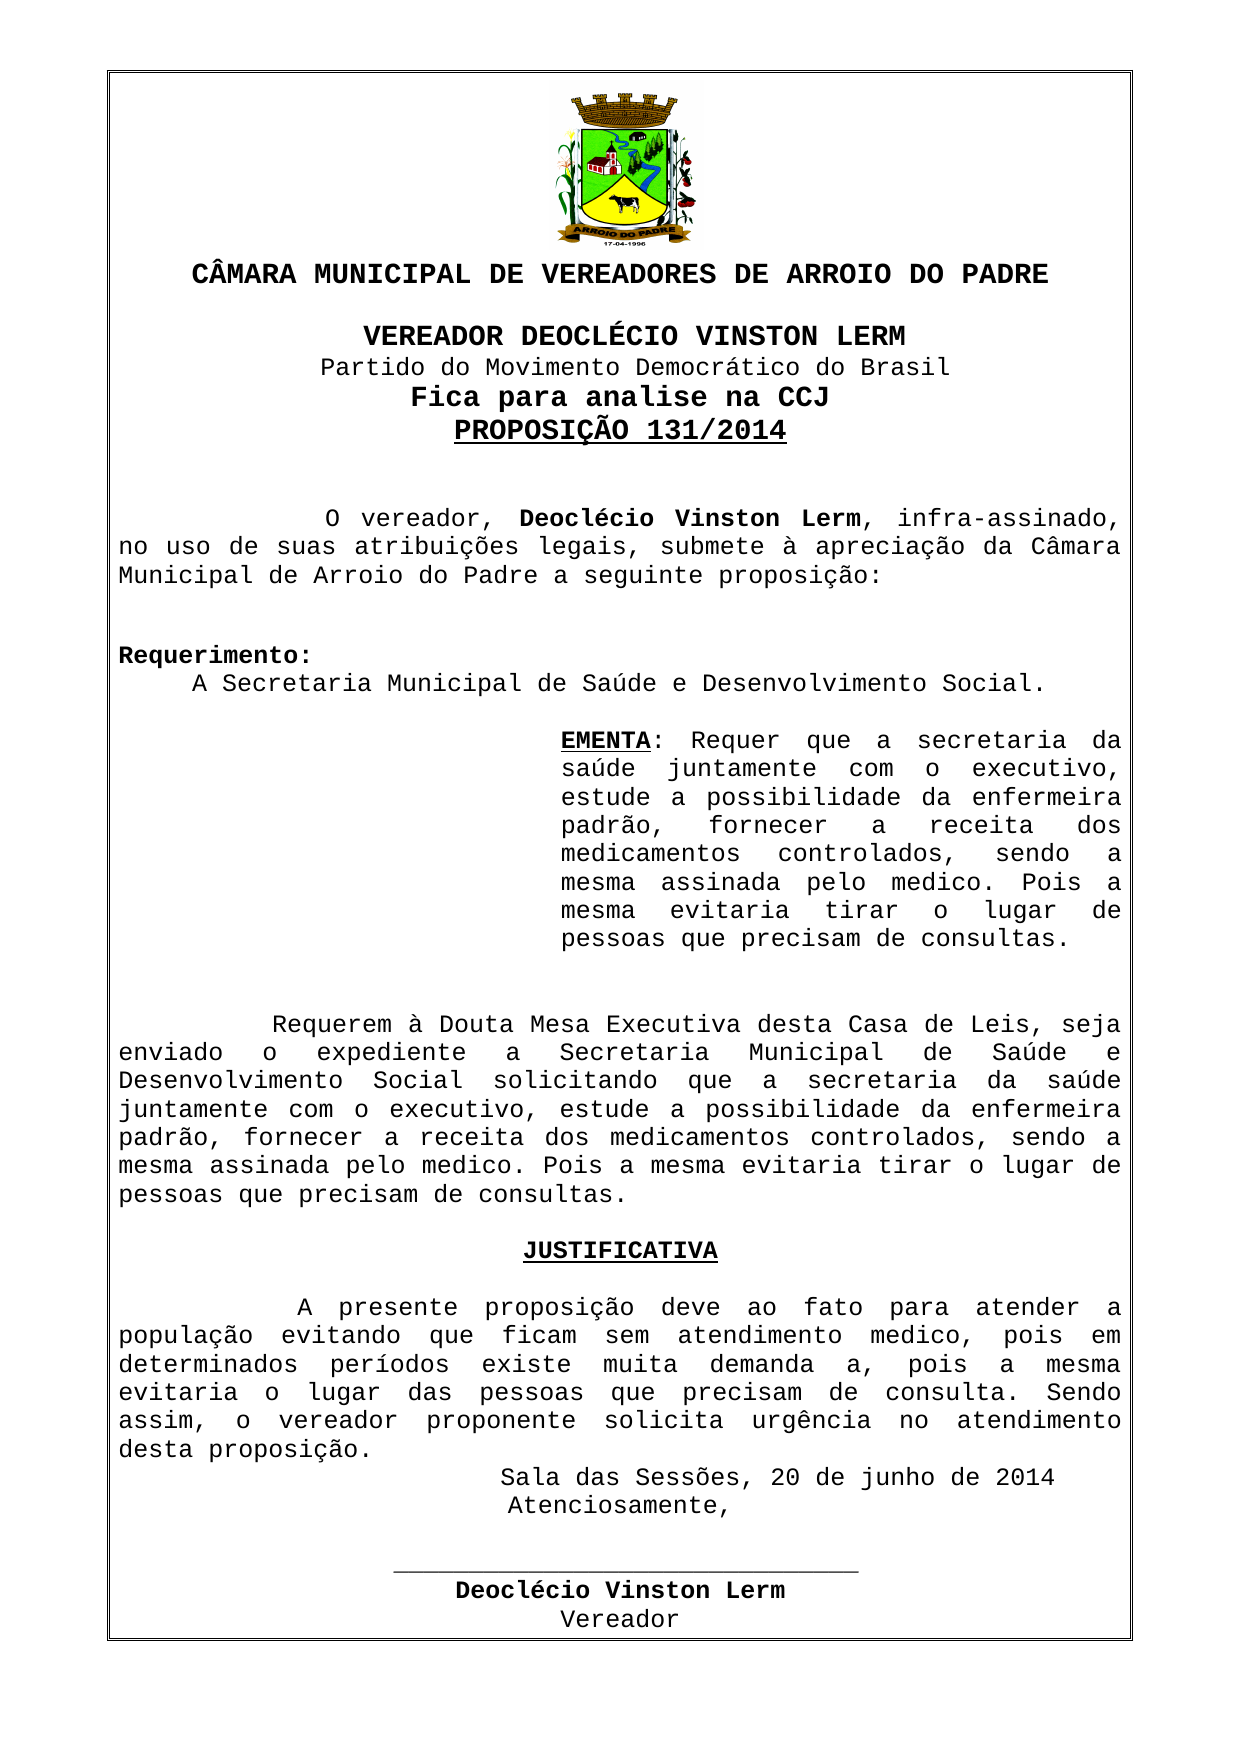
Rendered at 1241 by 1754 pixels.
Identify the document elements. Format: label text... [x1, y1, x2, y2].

text A Secretaria Municipal de Saúde e Desenvolvimento Social. [118, 671, 1122, 699]
text Atenciosamente, [118, 1493, 1122, 1521]
text EMENTA: Requer que a secretaria da saúde juntamente com o executivo, estude a possibilidade da enfermeira padrão, fornecer a receita dos medicamentos controlados, sendo a mesma assinada pelo medico. Pois a mesma evitaria tirar o lugar de pessoas que precisam de consultas. [561, 727, 1122, 954]
text Deoclécio Vinston Lerm [118, 1578, 1122, 1606]
text Sala das Sessões, 20 de junho de 2014 [118, 1464, 1122, 1493]
text JUSTIFICATIVA [118, 1238, 1122, 1266]
text Requerem à Douta Mesa Executiva desta Casa de Leis, seja enviado o expediente a Secretaria Municipal de Saúde e Desenvolvimento Social solicitando que a secretaria da saúde juntamente com o executivo, estude a possibilidade da enfermeira padrão, fornecer a receita dos medicamentos controlados, sendo a mesma assinada pelo medico. Pois a mesma evitaria tirar o lugar de pessoas que precisam de consultas. [118, 1011, 1122, 1209]
text O vereador, Deoclécio Vinston Lerm, infra-assinado, no uso de suas atribuições legais, submete à apreciação da Câmara Municipal de Arroio do Padre a seguinte proposição: [118, 506, 1122, 591]
text _______________________________ [118, 1549, 1122, 1578]
text VEREADOR DEOCLÉCIO VINSTON LERM [118, 321, 1122, 354]
text Requerimento: [118, 642, 1122, 671]
text Vereador [118, 1606, 1122, 1634]
text Fica para analise na CCJ [118, 382, 1122, 416]
text A presente proposição deve ao fato para atender a população evitando que ficam sem atendimento medico, pois em determinados períodos existe muita demanda a, pois a mesma evitaria o lugar das pessoas que precisam de consulta. Sendo assim, o vereador proponente solicita urgência no atendimento desta proposição. [118, 1294, 1122, 1464]
text Partido do Movimento Democrático do Brasil [118, 354, 1122, 382]
text PROPOSIÇÃO 131/2014 [118, 416, 1122, 448]
